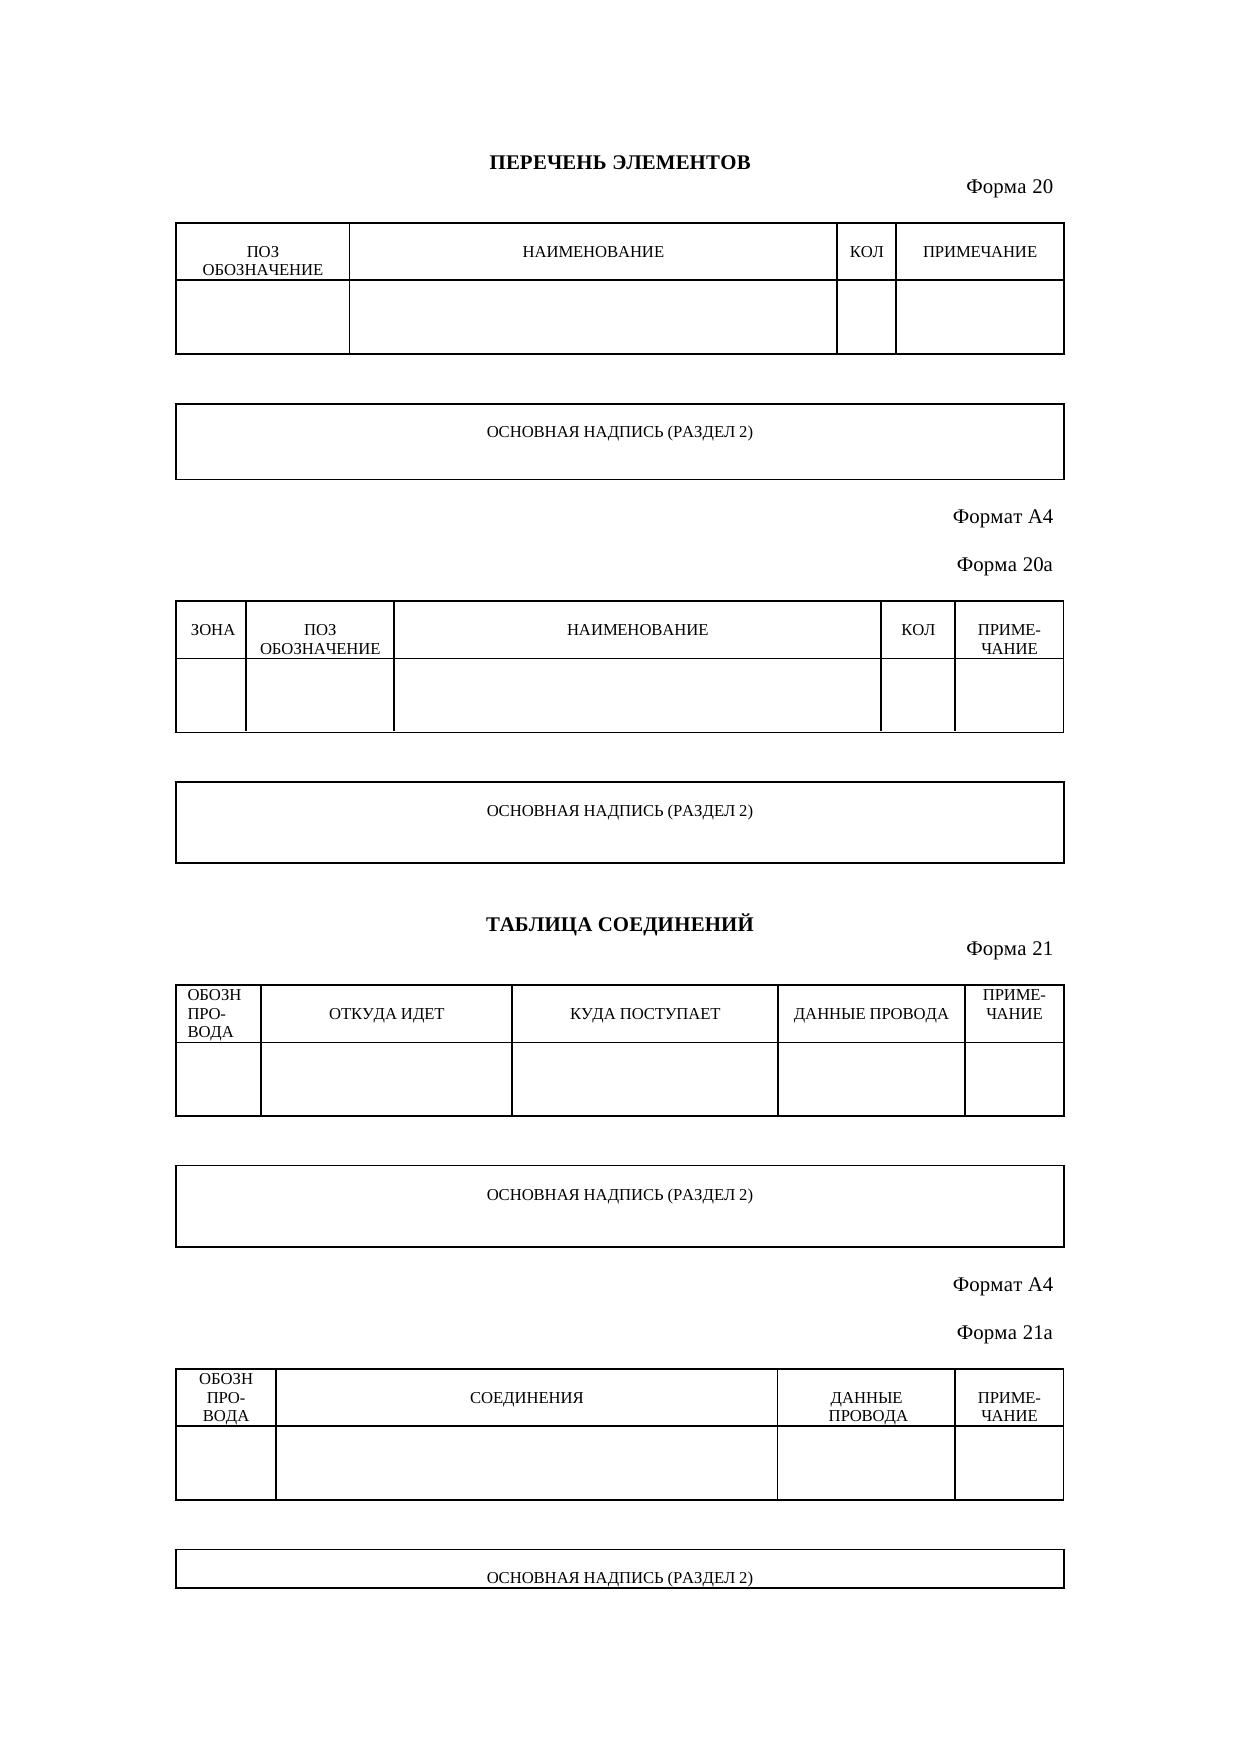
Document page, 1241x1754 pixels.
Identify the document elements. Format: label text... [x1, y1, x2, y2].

text Форма 21а [187, 1320, 1053, 1344]
table_cell [277, 1427, 777, 1499]
table_header КУДА ПОСТУПАЕТ [513, 986, 777, 1041]
table_header ДАННЫЕ ПРОВОДА [779, 986, 964, 1041]
table_header ПОЗ ОБОЗНАЧЕНИЕ [247, 602, 393, 658]
table_header ОСНОВНАЯ НАДПИСЬ (РАЗДЕЛ 2) [177, 783, 1063, 862]
table_cell [177, 1043, 260, 1115]
table_header ОТКУДА ИДЕТ [262, 986, 511, 1041]
table_header НАИМЕНОВАНИЕ [395, 602, 880, 658]
table_cell [177, 659, 245, 731]
subtitle ТАБЛИЦА СОЕДИНЕНИЙ [187, 912, 1053, 936]
table_header ОБОЗН ПРО-ВОДА [177, 1370, 275, 1425]
text Форма 20 [187, 174, 1053, 198]
table_header ОБОЗН ПРО-ВОДА [177, 986, 260, 1041]
table_cell [838, 281, 895, 353]
table_header ОСНОВНАЯ НАДПИСЬ (РАЗДЕЛ 2) [177, 1166, 1063, 1246]
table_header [177, 1550, 1063, 1587]
table_header СОЕДИНЕНИЯ [277, 1370, 777, 1425]
table_header ОСНОВНАЯ НАДПИСЬ (РАЗДЕЛ 2) [177, 405, 1063, 478]
table_header НАИМЕНОВАНИЕ [350, 224, 836, 279]
table_cell [247, 659, 393, 731]
table_header ЗОНА [177, 602, 245, 658]
table_header ПРИМЕ-ЧАНИЕ [966, 986, 1063, 1041]
table_cell [395, 659, 880, 731]
text Форма 20а [187, 552, 1053, 576]
table_header КОЛ [838, 224, 895, 279]
table_cell [956, 1427, 1063, 1499]
table_cell [262, 1043, 511, 1115]
text Форма 21 [187, 936, 1053, 960]
table_header ПРИМЕ-ЧАНИЕ [956, 1370, 1063, 1425]
text Формат А4 [187, 504, 1053, 528]
table_header КОЛ [882, 602, 954, 658]
table_cell [882, 659, 954, 731]
text Формат А4 [187, 1272, 1053, 1296]
table_cell [778, 1427, 954, 1499]
table_cell [897, 281, 1063, 353]
table_cell [177, 281, 349, 353]
table_header ПРИМЕ-ЧАНИЕ [956, 602, 1063, 658]
table_cell [966, 1043, 1063, 1115]
table_header ПОЗ ОБОЗНАЧЕНИЕ [177, 224, 349, 279]
table_header ПРИМЕЧАНИЕ [897, 224, 1063, 279]
table_cell [177, 1427, 275, 1499]
table_cell [350, 281, 836, 353]
table_cell [956, 659, 1063, 731]
table_header ДАННЫЕ ПРОВОДА [778, 1370, 954, 1425]
subtitle ПЕРЕЧЕНЬ ЭЛЕМЕНТОВ [187, 150, 1053, 174]
table_cell [779, 1043, 964, 1115]
table_cell [513, 1043, 777, 1115]
